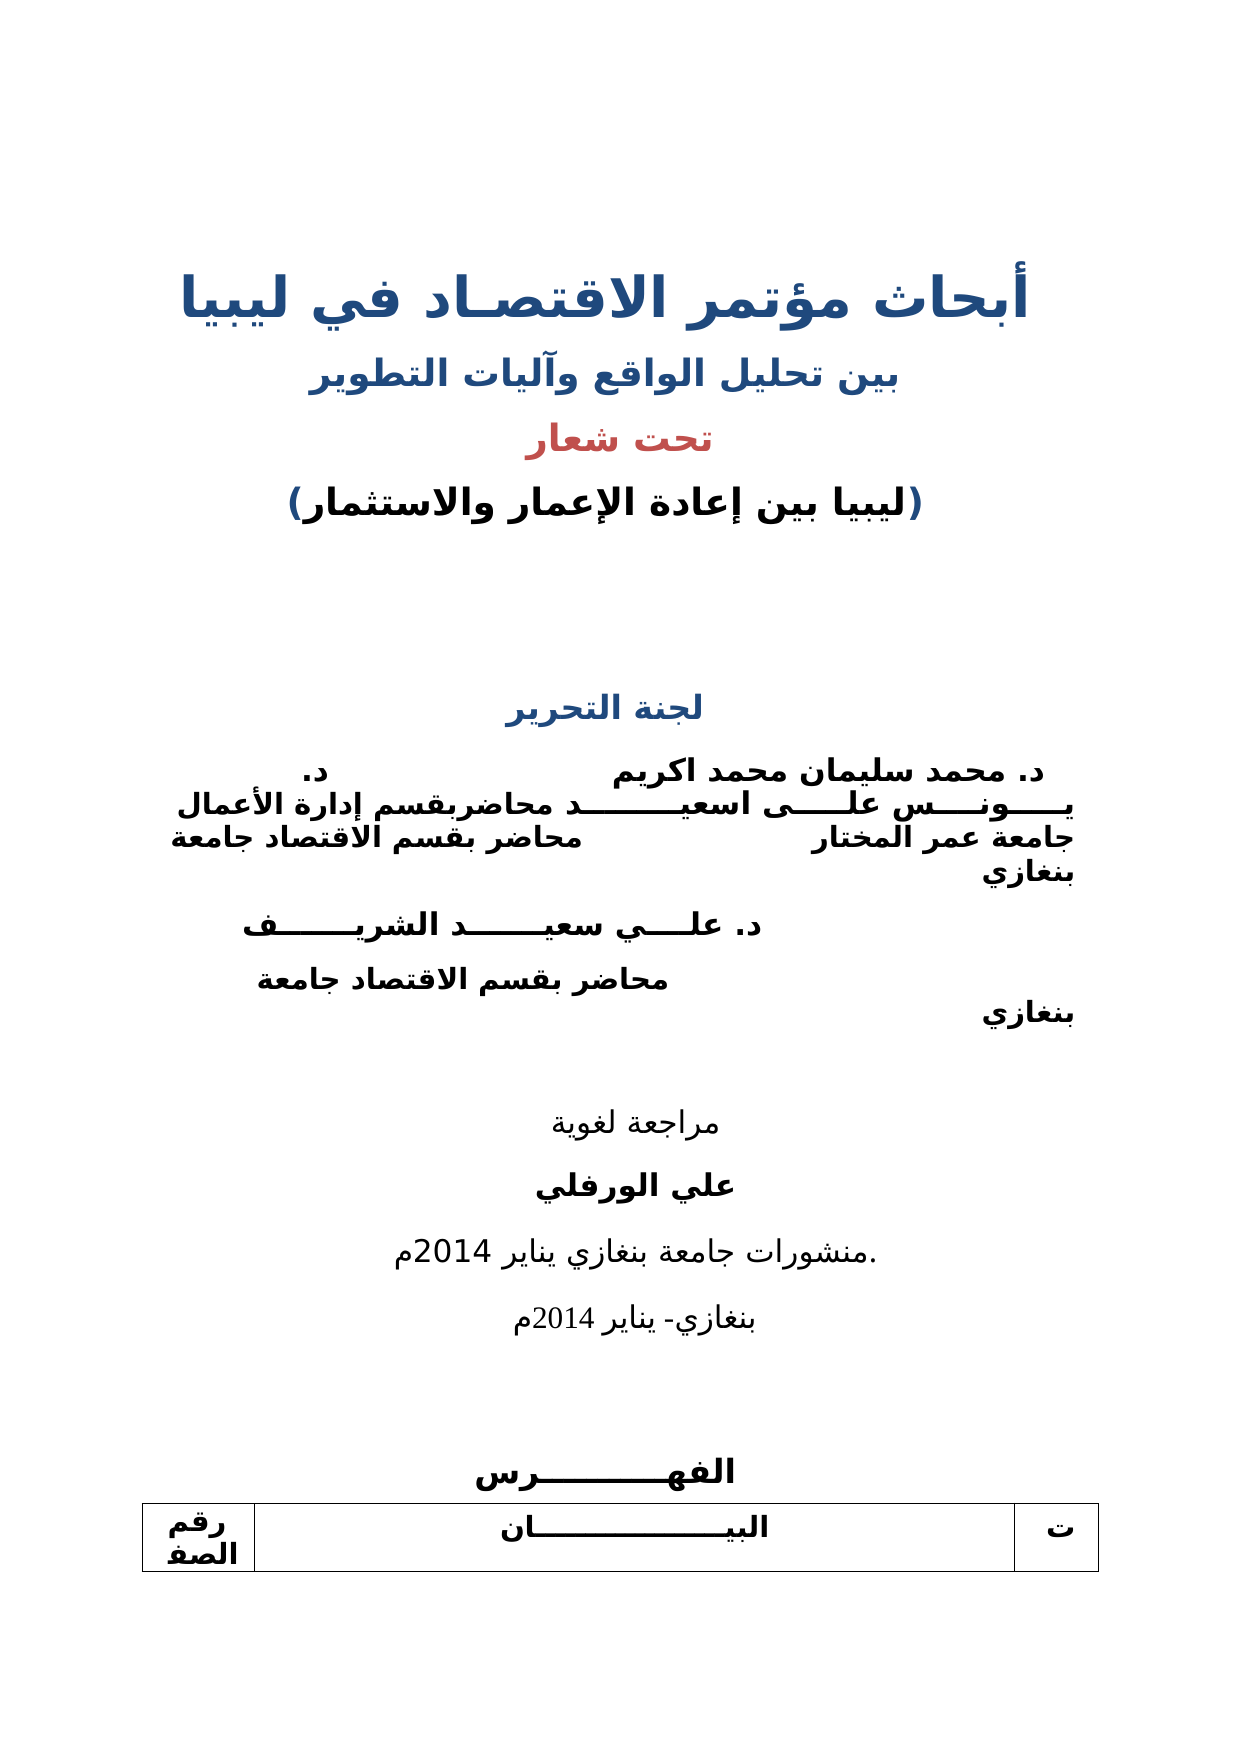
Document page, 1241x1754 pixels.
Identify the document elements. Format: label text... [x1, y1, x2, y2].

table_header رقم الصفحة [143, 1504, 254, 1571]
text تحت شعار [165, 416, 1075, 460]
text مراجعة لغوية [165, 1104, 1075, 1141]
text د. محمد سليمان محمد اكريم د. يـــــونــــس علـــــى اسعيـــــــــد محاضربقسم إدارة الأعمال جامعة عمر المختار محاضر بقسم الاقتصاد جامعة بنغازي [165, 754, 1075, 888]
text أبحاث مؤتمر الاقتصـاد في ليبيا [165, 265, 1075, 331]
text منشورات جامعة بنغازي يناير 2014م. [165, 1229, 1075, 1272]
text (ليبيا بين إعادة الإعمار والاستثمار) [165, 481, 1075, 524]
text الفهـــــــــــرس [223, 1459, 1017, 1490]
text د. علــــي سعيـــــــد الشريـــــــف [165, 908, 1075, 942]
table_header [255, 1504, 1014, 1571]
text محاضر بقسم الاقتصاد جامعة بنغازي [165, 963, 1075, 1029]
text بنغازي- يناير 2014م [224, 1299, 1075, 1336]
table_header ت [1015, 1504, 1098, 1571]
text بين تحليل الواقع وآليات التطوير [165, 352, 1075, 395]
text لجنة التحرير [165, 689, 1075, 728]
text علي الورفلي [165, 1167, 1075, 1203]
